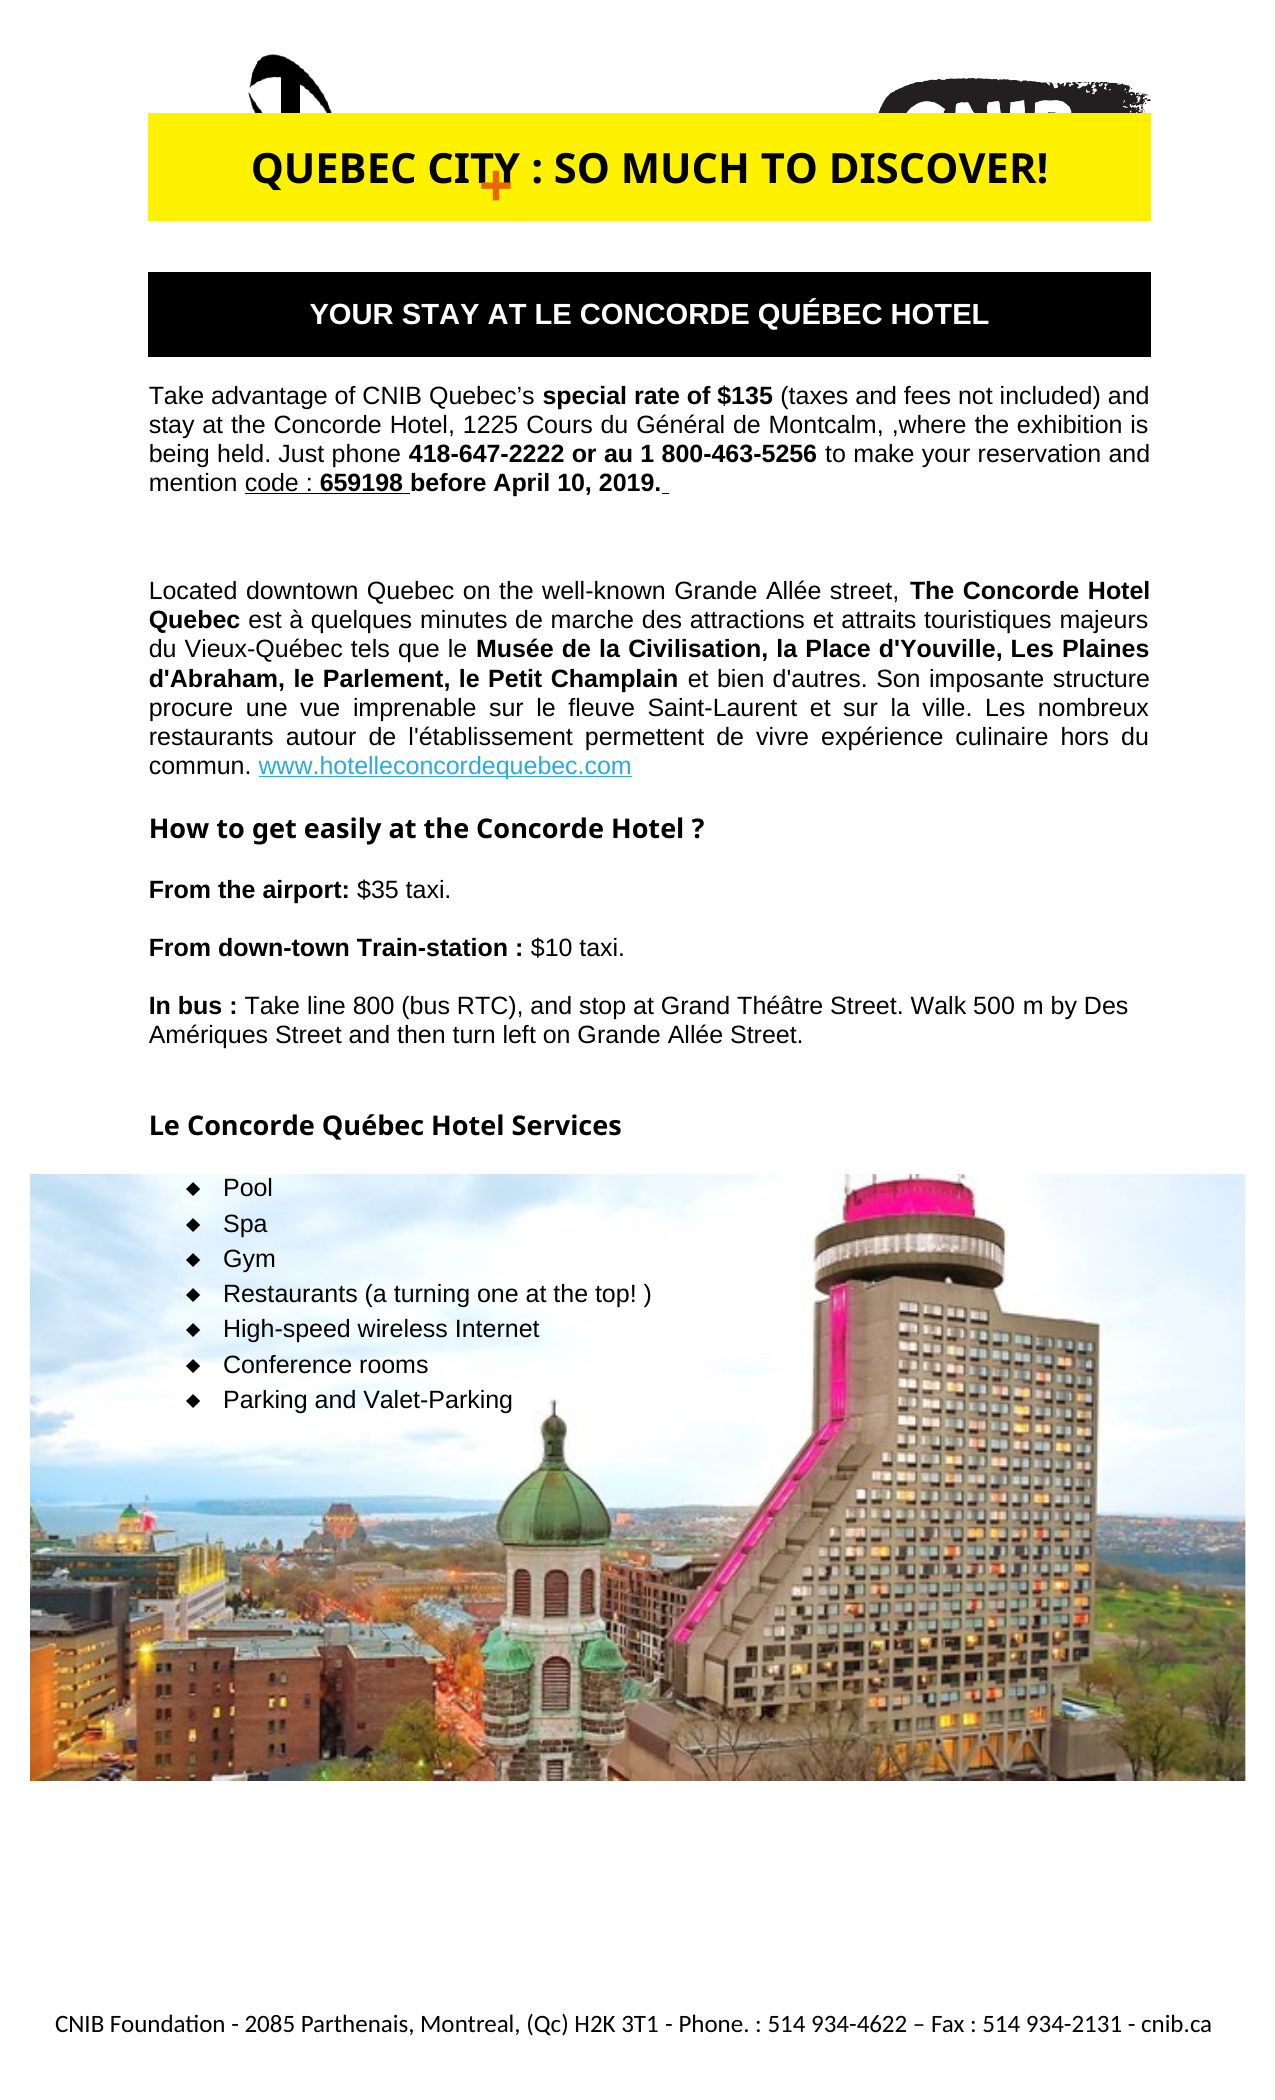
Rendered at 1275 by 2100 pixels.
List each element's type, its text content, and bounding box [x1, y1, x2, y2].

text From the airport: $35 taxi. [148, 875, 1151, 904]
list Parking and Valet-Parking [186, 1385, 1151, 1414]
list Pool [186, 1173, 1151, 1202]
text Located downtown Quebec on the well-known Grande Allée street, The Concorde Hotel Quebec est à quelques minutes de marche des attractions et attraits touristiques majeurs du Vieux-Québec tels que le Musée de la Civilisation, la Place d'Youville, Les Plaines d'Abraham, le Parlement, le Petit Champlain et bien d'autres. Son imposante structure procure une vue imprenable sur le fleuve Saint-Laurent et sur la ville. Les nombreux restaurants autour de l'établissement permettent de vivre expérience culinaire hors du commun. www.hotelleconcordequebec.com [148, 576, 1151, 780]
text Le Concorde Québec Hotel Services [148, 1107, 1151, 1144]
list Conference rooms [186, 1349, 1151, 1379]
list Restaurants (a turning one at the top! ) [186, 1279, 1151, 1308]
picture [148, 45, 494, 113]
picture [859, 78, 1151, 113]
picture [30, 1174, 1246, 1781]
text Take advantage of CNIB Quebec’s special rate of $135 (taxes and fees not included) and stay at the Concorde Hotel, 1225 Cours du Général de Montcalm, ,where the exhibition is being held. Just phone 418-647-2222 or au 1 800-463-5256 to make your reservation and mention code : 659198 before April 10, 2019. [148, 382, 1151, 497]
text YOUR STAY AT LE CONCORDE QUÉBEC Hotel [148, 297, 1151, 331]
text How to get easily at the Concorde Hotel ? [148, 809, 1151, 846]
text In bus : Take line 800 (bus RTC), and stop at Grand Théâtre Street. Walk 500 m by Des Amériques Street and then turn left on Grande Allée Street. [148, 991, 1151, 1048]
list High-speed wireless Internet [186, 1314, 1151, 1343]
text QUEBEC CITY : SO MUCH TO DISCOVER! [148, 139, 1151, 195]
text From down-town Train-station : $10 taxi. [148, 933, 1151, 962]
list Gym [186, 1244, 1151, 1273]
list Spa [186, 1208, 1151, 1237]
